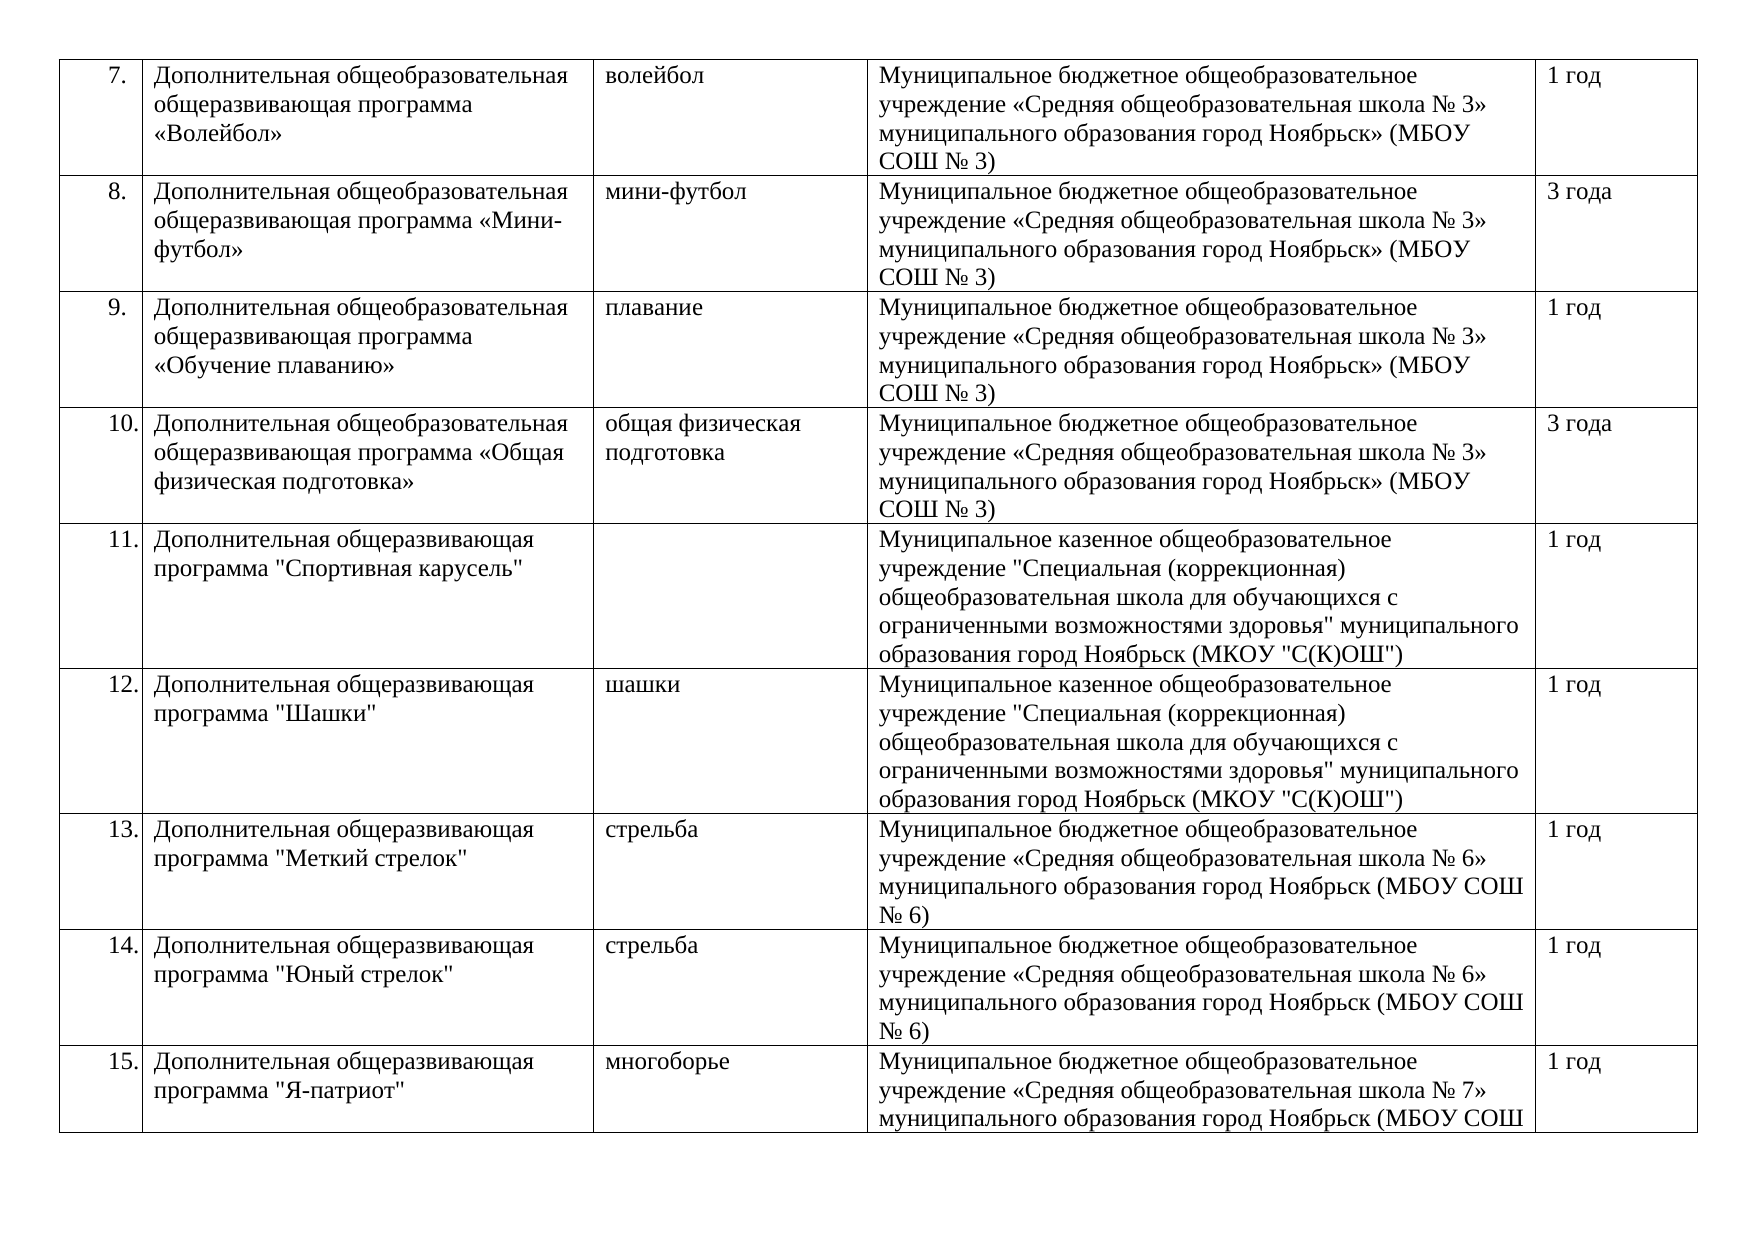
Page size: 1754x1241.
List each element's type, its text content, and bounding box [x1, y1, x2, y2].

table_cell [594, 524, 867, 668]
table_cell 1 год [1536, 1046, 1697, 1132]
table_cell Дополнительная общеобразовательная общеразвивающая программа «Обучение плаванию» [143, 292, 593, 407]
table_cell [60, 60, 142, 175]
table_cell Дополнительная общеразвивающая программа "Юный стрелок" [143, 930, 593, 1045]
table_cell [60, 1046, 142, 1132]
table_cell Муниципальное казенное общеобразовательное учреждение "Специальная (коррекционная) общеобразовательная школа для обучающихся с ограниченными возможностями здоровья" муниципального образования город Ноябрьск (МКОУ "С(К)ОШ") [868, 524, 1535, 668]
table_cell [60, 669, 142, 813]
table_cell Муниципальное бюджетное общеобразовательное учреждение «Средняя общеобразовательная школа № 6» муниципального образования город Ноябрьск (МБОУ СОШ № 6) [868, 814, 1535, 929]
table_cell волейбол [594, 60, 867, 175]
table_cell 1 год [1536, 292, 1697, 407]
table_cell [60, 292, 142, 407]
table_cell 1 год [1536, 60, 1697, 175]
table_cell [60, 814, 142, 929]
table_cell общая физическая подготовка [594, 408, 867, 523]
table_cell многоборье [594, 1046, 867, 1132]
table_cell мини-футбол [594, 176, 867, 291]
table_cell [60, 524, 142, 668]
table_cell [868, 60, 1535, 175]
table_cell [868, 1046, 1535, 1132]
table_cell 1 год [1536, 524, 1697, 668]
table_cell Дополнительная общеобразовательная общеразвивающая программа «Общая физическая подготовка» [143, 408, 593, 523]
table_cell Дополнительная общеразвивающая программа "Шашки" [143, 669, 593, 813]
table_cell [60, 176, 142, 291]
table_cell стрельба [594, 814, 867, 929]
table_cell Муниципальное казенное общеобразовательное учреждение "Специальная (коррекционная) общеобразовательная школа для обучающихся с ограниченными возможностями здоровья" муниципального образования город Ноябрьск (МКОУ "С(К)ОШ") [868, 669, 1535, 813]
table_cell Дополнительная общеразвивающая программа "Меткий стрелок" [143, 814, 593, 929]
table_cell Дополнительная общеразвивающая программа "Спортивная карусель" [143, 524, 593, 668]
table_cell 3 года [1536, 408, 1697, 523]
table_cell Дополнительная общеобразовательная общеразвивающая программа «Волейбол» [143, 60, 593, 175]
table_cell [60, 930, 142, 1045]
table_cell плавание [594, 292, 867, 407]
table_cell 1 год [1536, 930, 1697, 1045]
table_cell Муниципальное бюджетное общеобразовательное учреждение «Средняя общеобразовательная школа № 6» муниципального образования город Ноябрьск (МБОУ СОШ № 6) [868, 930, 1535, 1045]
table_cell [143, 1046, 593, 1132]
table_cell 3 года [1536, 176, 1697, 291]
table_cell 1 год [1536, 669, 1697, 813]
table_cell [60, 408, 142, 523]
table_cell шашки [594, 669, 867, 813]
table_cell Дополнительная общеобразовательная общеразвивающая программа «Мини-футбол» [143, 176, 593, 291]
table_cell стрельба [594, 930, 867, 1045]
table_cell 1 год [1536, 814, 1697, 929]
